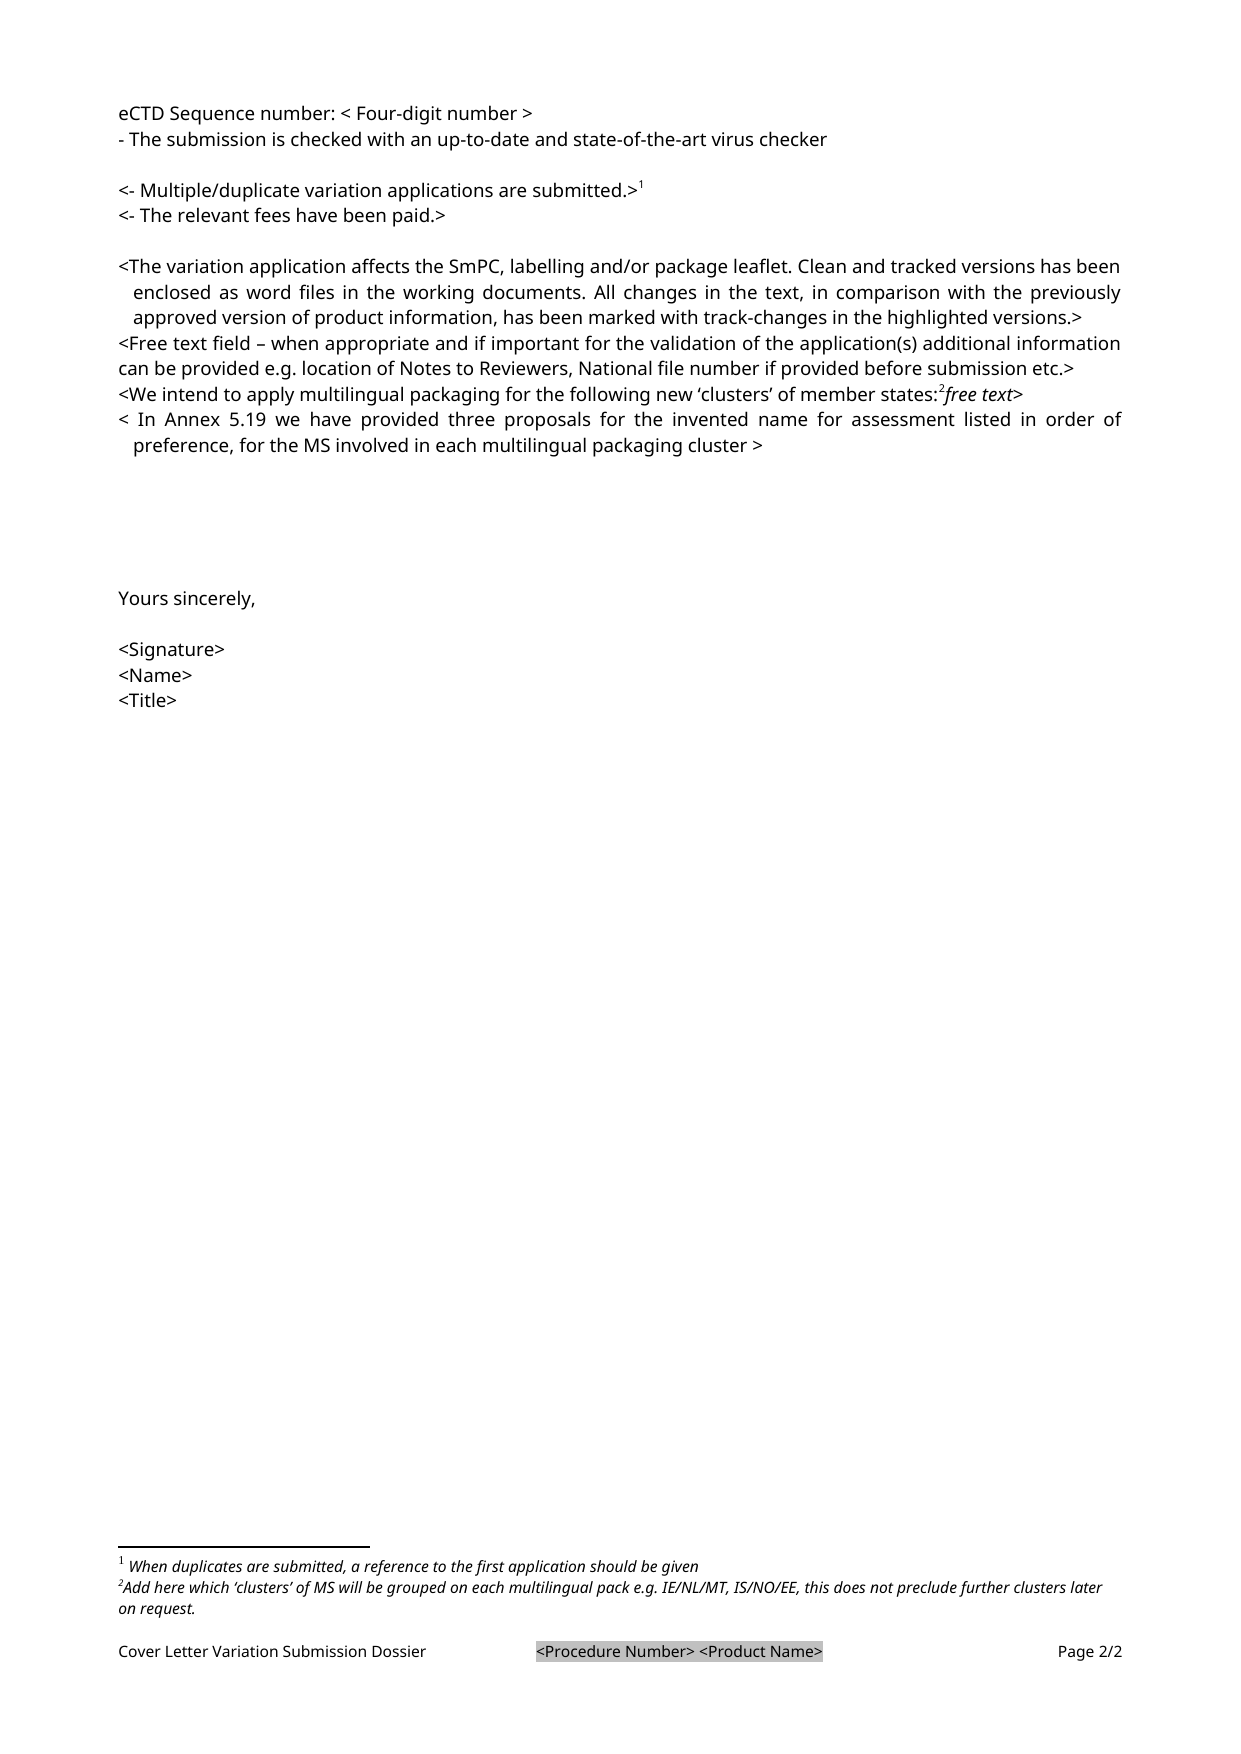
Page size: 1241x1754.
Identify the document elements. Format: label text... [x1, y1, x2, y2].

text - The submission is checked with an up-to-date and state-of-the-art virus checker [118, 126, 1122, 151]
text <- Multiple/duplicate variation applications are submitted.> [118, 177, 1122, 202]
text Yours sincerely, [118, 585, 1122, 611]
text <Signature> [118, 636, 1122, 662]
text <The variation application affects the SmPC, labelling and/or package leaflet. Clean and tracked versions has been enclosed as word files in the working documents. All changes in the text, in comparison with the previously approved version of product information, has been marked with track-changes in the highlighted versions.> [118, 253, 1122, 330]
text eCTD Sequence number: < Four-digit number > [118, 100, 1122, 126]
text < In Annex 5.19 we have provided three proposals for the invented name for assessment listed in order of preference, for the MS involved in each multilingual packaging cluster > [118, 407, 1122, 458]
text <Free text field – when appropriate and if important for the validation of the application(s) additional information can be provided e.g. location of Notes to Reviewers, National file number if provided before submission etc.> [118, 330, 1122, 381]
text <Name> [118, 662, 1122, 687]
text <- The relevant fees have been paid.> [118, 202, 1122, 228]
text <Title> [118, 687, 1122, 713]
text <We intend to apply multilingual packaging for the following new ‘clusters’ of member states:2free text> [118, 381, 1122, 407]
